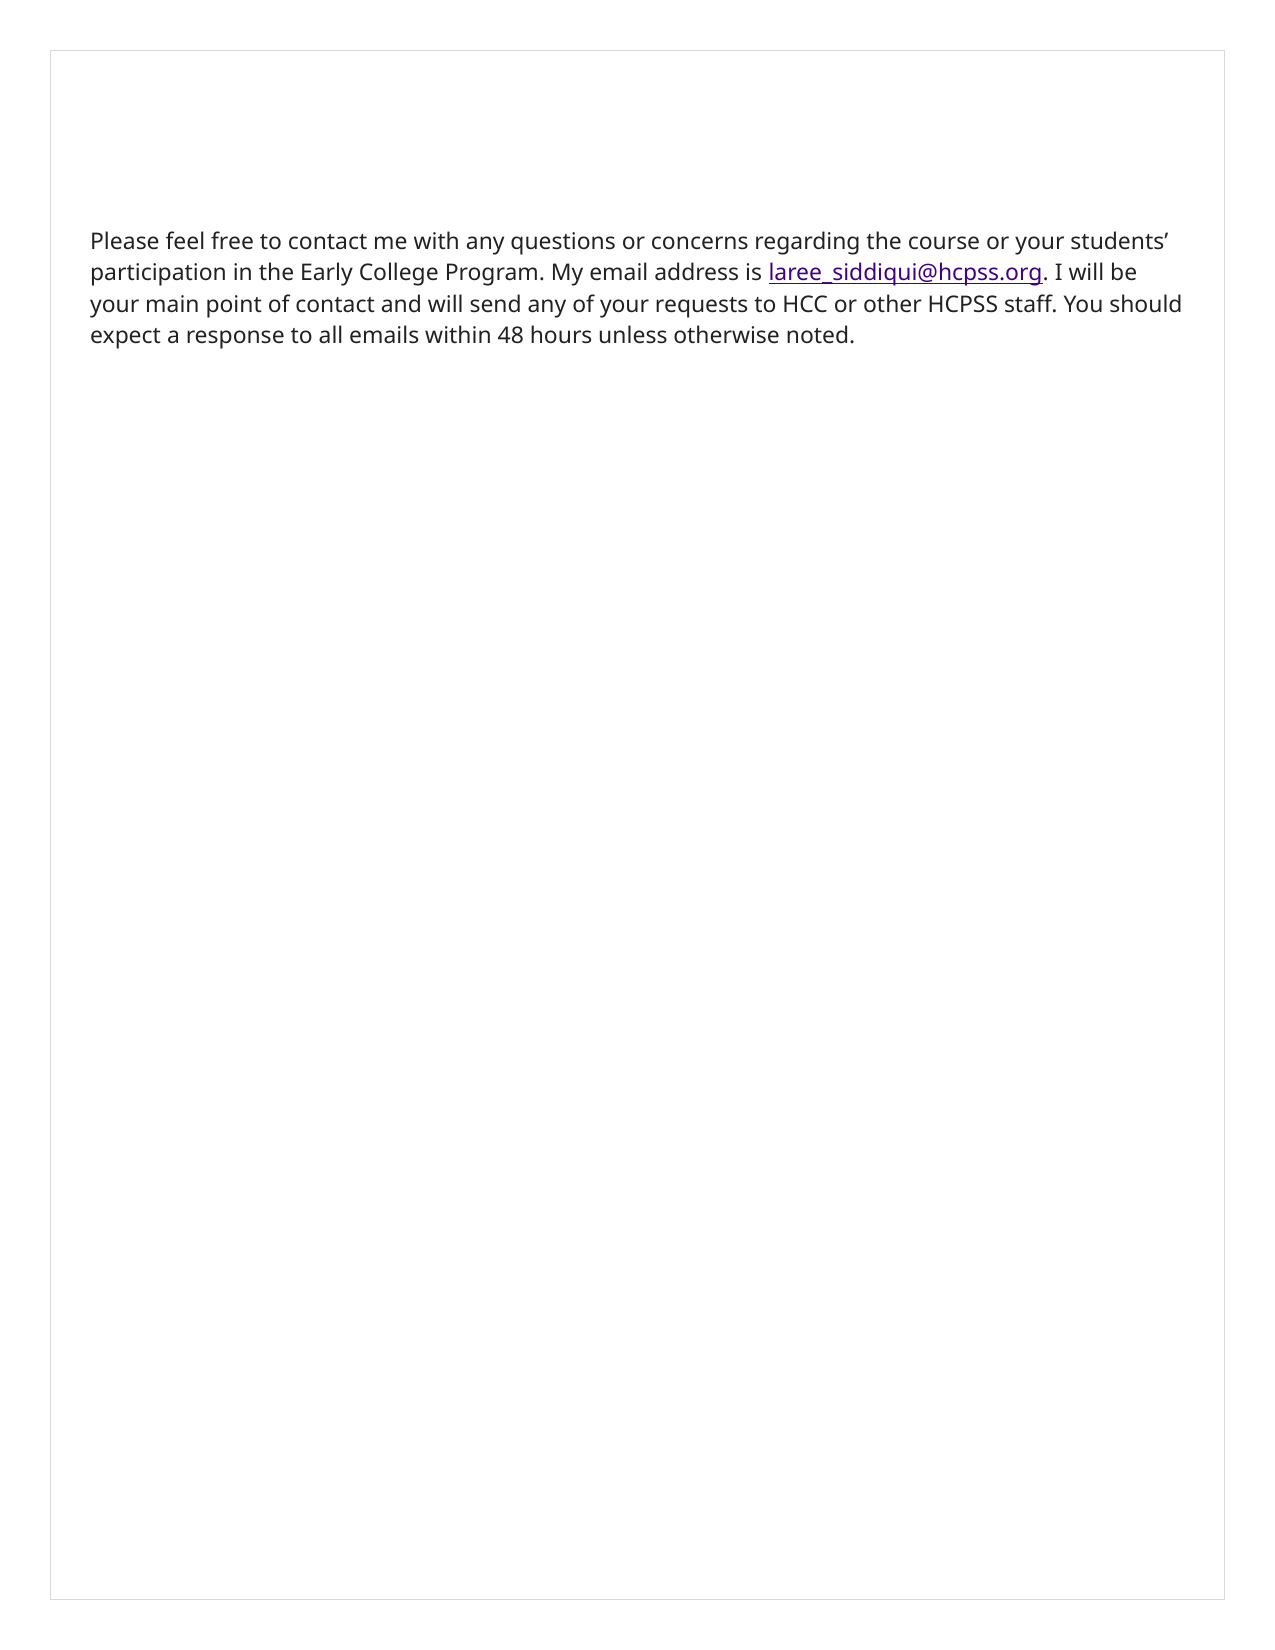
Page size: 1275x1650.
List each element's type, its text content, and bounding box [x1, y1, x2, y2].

text Please feel free to contact me with any questions or concerns regarding the course or your students’ participation in the Early College Program. My email address is laree_siddiqui@hcpss.org. I will be your main point of contact and will send any of your requests to HCC or other HCPSS staff. You should expect a response to all emails within 48 hours unless otherwise noted. [90, 225, 1185, 350]
